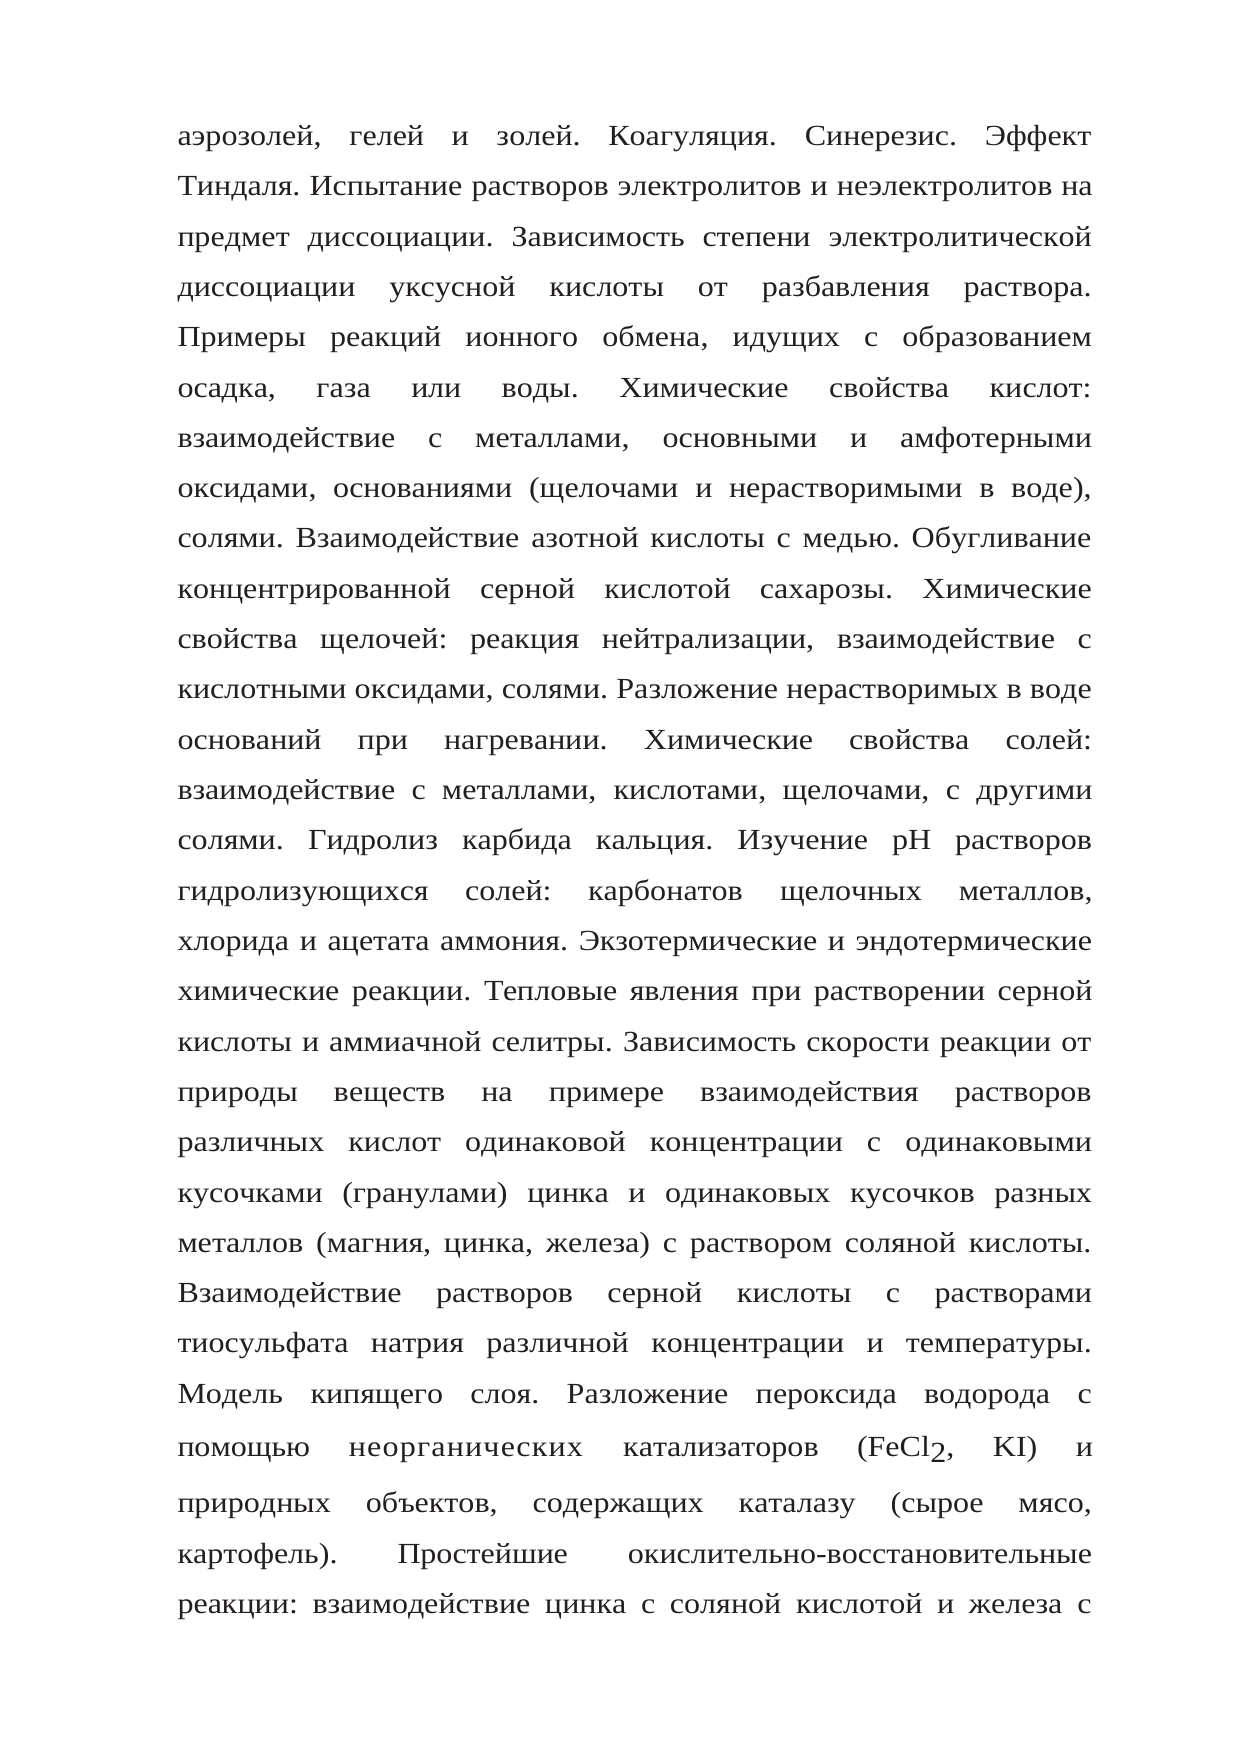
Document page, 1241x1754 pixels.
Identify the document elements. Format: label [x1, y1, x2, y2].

text [177, 118, 1093, 1619]
